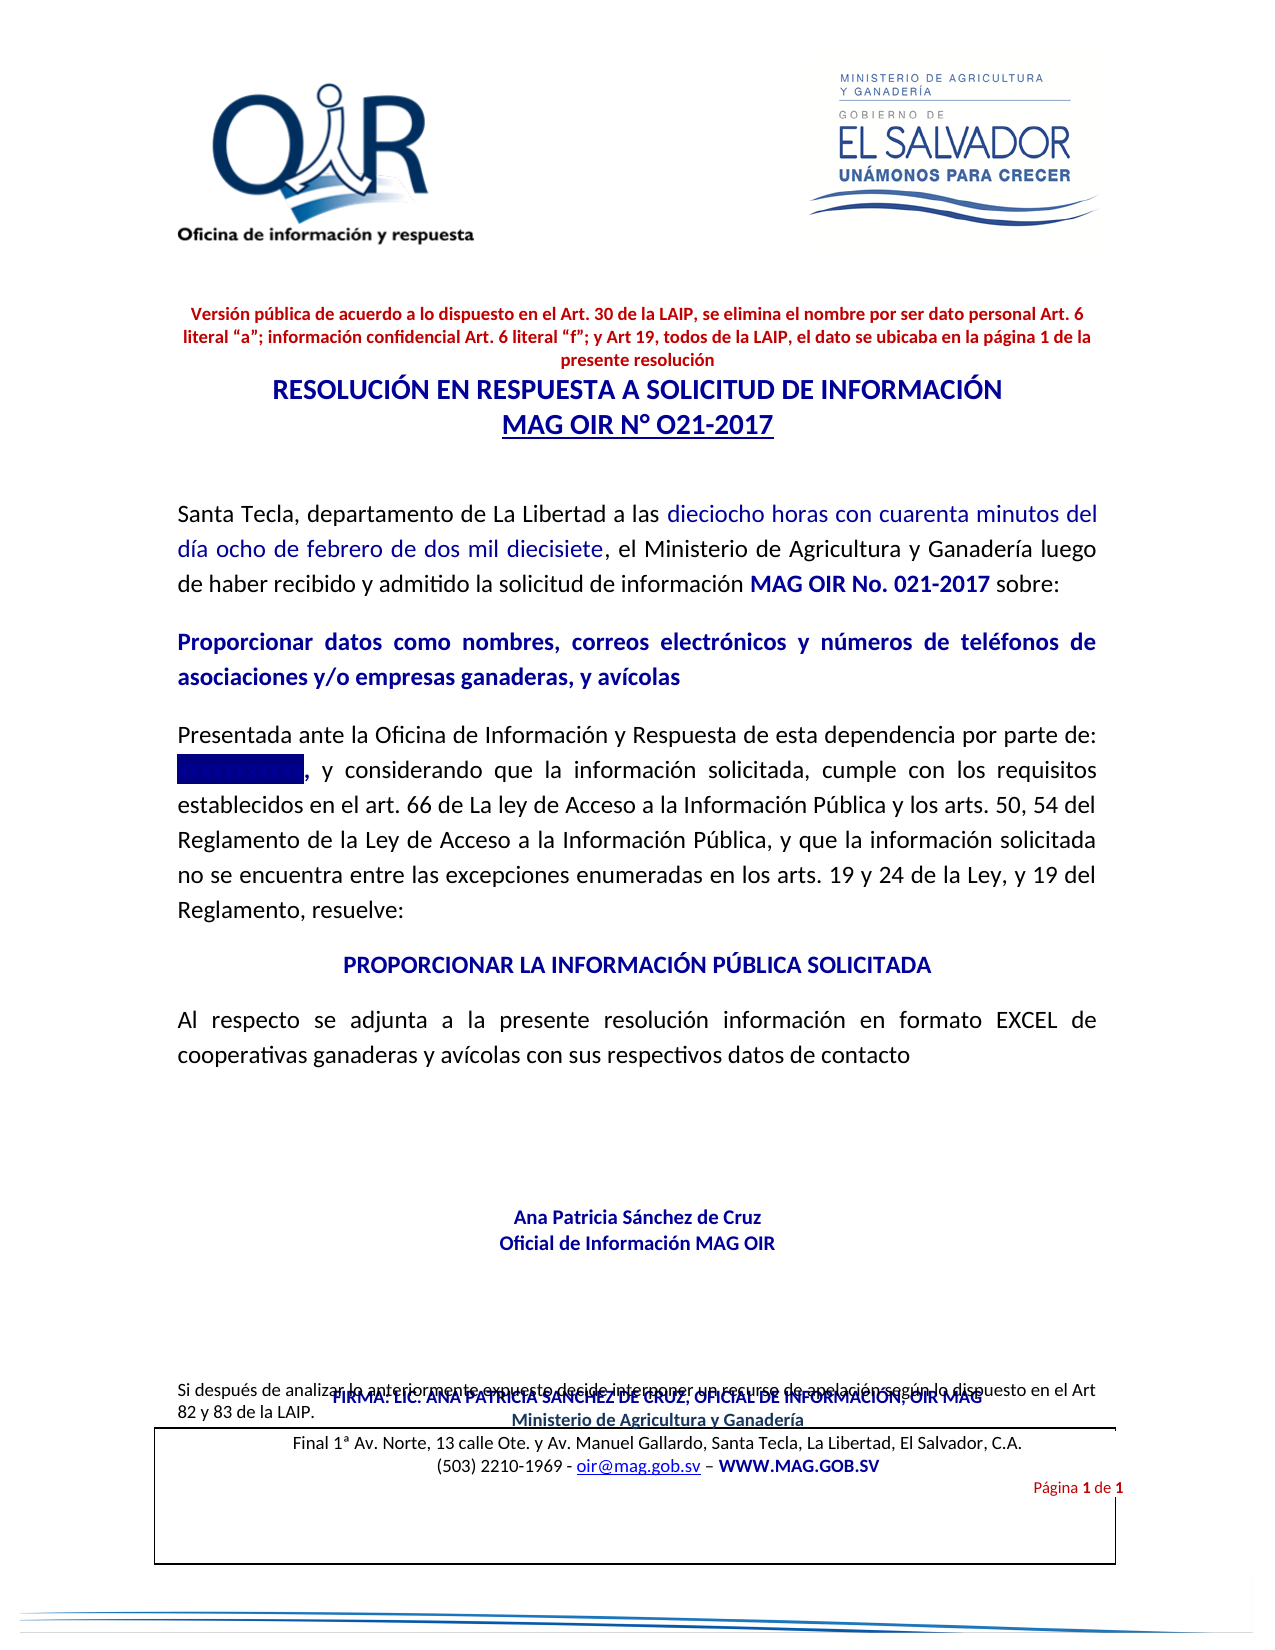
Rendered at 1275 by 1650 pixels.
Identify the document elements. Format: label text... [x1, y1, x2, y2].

picture [177, 73, 475, 247]
text Oficial de Información MAG OIR [177, 1230, 1098, 1255]
picture [19, 1575, 1254, 1633]
text MAG OIR N° O21-2017 [177, 406, 1098, 442]
text Presentada ante la Oficina de Información y Respuesta de esta dependencia por parte de: xxxxxxxxxxx, y considerando que la información solicitada, cumple con los requisitos establecidos en el art. 66 de La ley de Acceso a la Información Pública y los arts. 50, 54 del Reglamento de la Ley de Acceso a la Información Pública, y que la información solicitada no se encuentra entre las excepciones enumeradas en los arts. 19 y 24 de la Ley, y 19 del Reglamento, resuelve: [177, 719, 1098, 924]
picture [803, 53, 1105, 247]
text Santa Tecla, departamento de La Libertad a las dieciocho horas con cuarenta minutos del día ocho de febrero de dos mil diecisiete, el Ministerio de Agricultura y Ganadería luego de haber recibido y admitido la solicitud de información MAG OIR No. 021-2017 sobre: [177, 498, 1098, 599]
text Ana Patricia Sánchez de Cruz [177, 1204, 1098, 1230]
text Versión pública de acuerdo a lo dispuesto en el Art. 30 de la LAIP, se elimina el nombre por ser dato personal Art. 6 literal “a”; información confidencial Art. 6 literal “f”; y Art 19, todos de la LAIP, el dato se ubicaba en la página 1 de la presente resolución [177, 302, 1098, 371]
text RESOLUCIÓN EN RESPUESTA A SOLICITUD DE INFORMACIÓN [177, 371, 1098, 406]
text PROPORCIONAR LA INFORMACIÓN PÚBLICA SOLICITADA [177, 949, 1098, 980]
text Proporcionar datos como nombres, correos electrónicos y números de teléfonos de asociaciones y/o empresas ganaderas, y avícolas [177, 626, 1098, 691]
text Al respecto se adjunta a la presente resolución información en formato EXCEL de cooperativas ganaderas y avícolas con sus respectivos datos de contacto [177, 1004, 1098, 1070]
